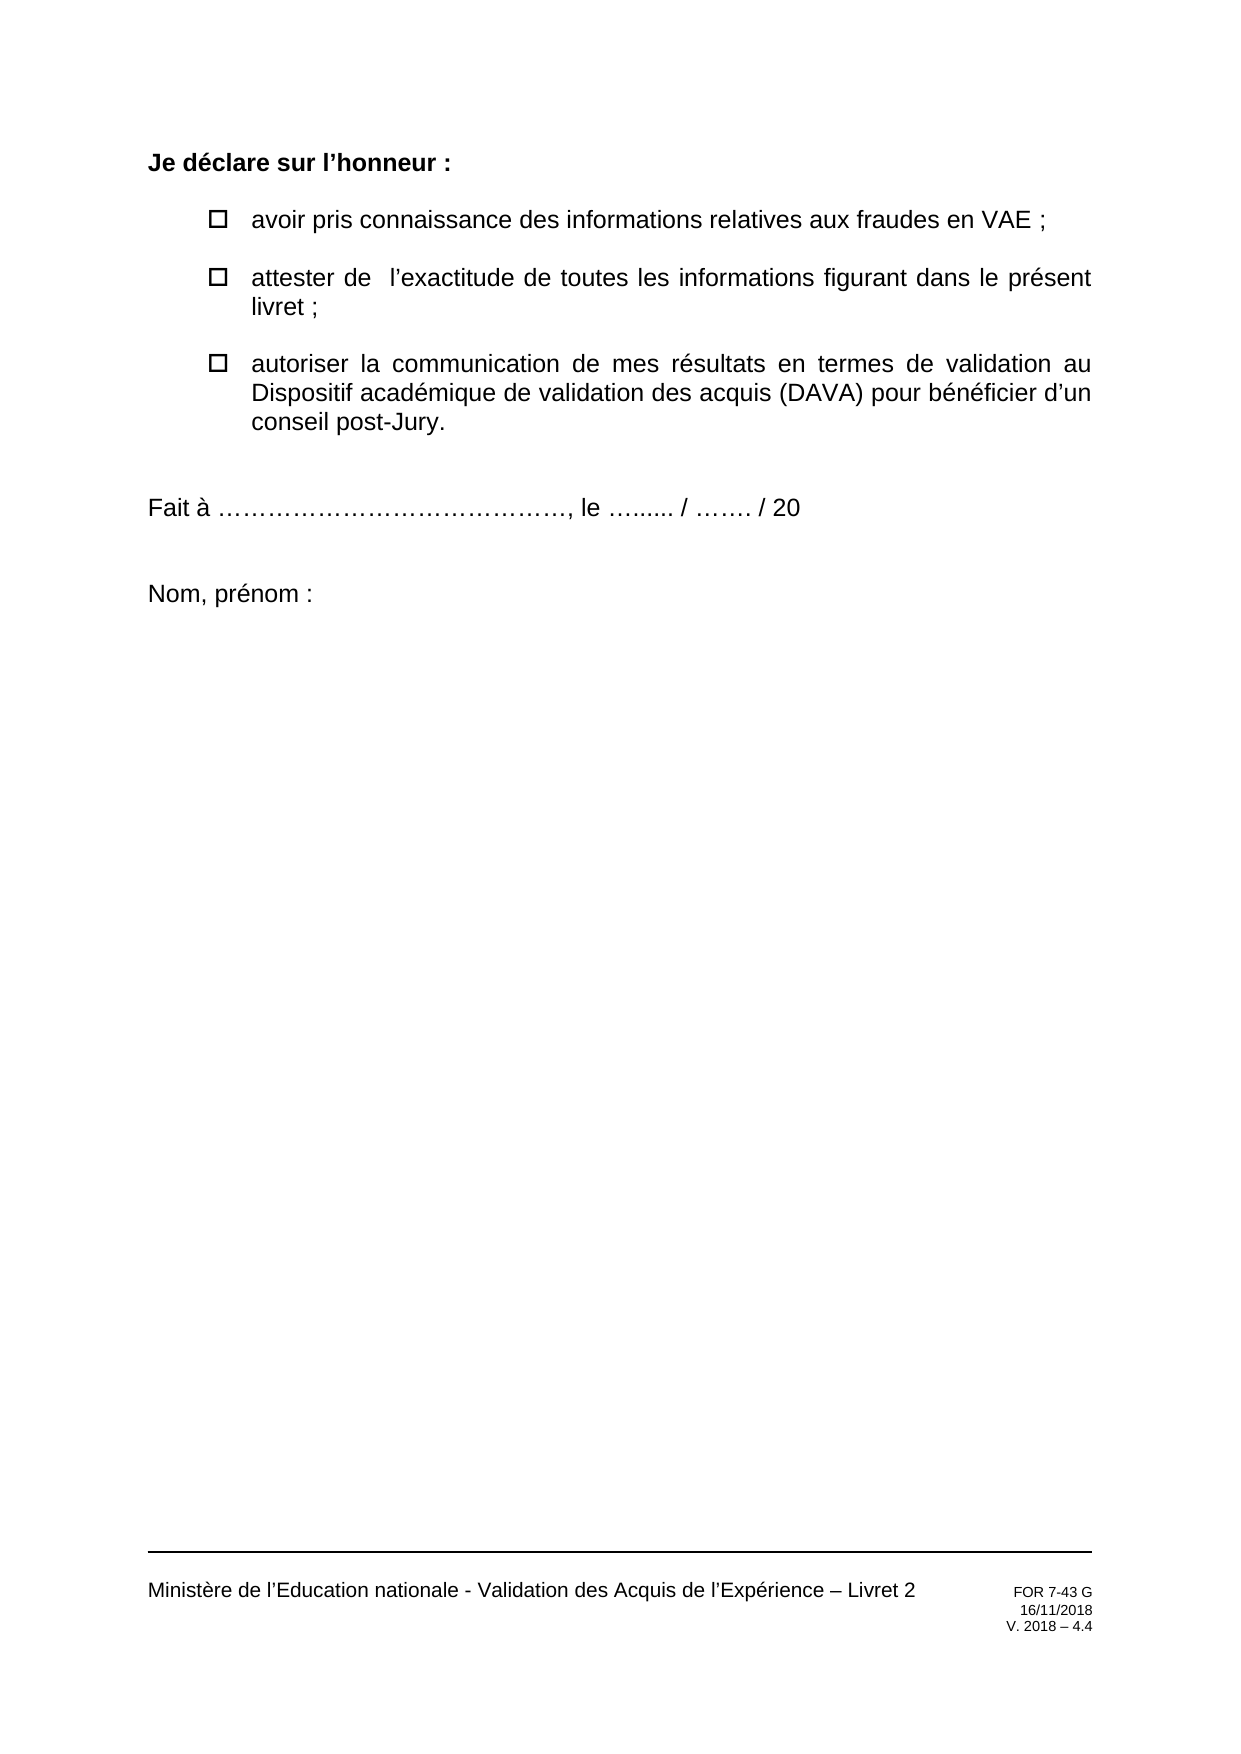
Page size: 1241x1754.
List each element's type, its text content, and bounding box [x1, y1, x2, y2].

text Nom, prénom : [148, 579, 1092, 608]
text attester de l’exactitude de toutes les informations figurant dans le présent livret ; [207, 263, 1092, 320]
text Fait à ……………………………………, le …...... / ……. / 20 [148, 493, 1092, 522]
text Je déclare sur l’honneur : [148, 148, 1092, 176]
text avoir pris connaissance des informations relatives aux fraudes en VAE ; [207, 205, 1092, 234]
text autoriser la communication de mes résultats en termes de validation au Dispositif académique de validation des acquis (DAVA) pour bénéficier d’un conseil post-Jury. [207, 349, 1092, 436]
